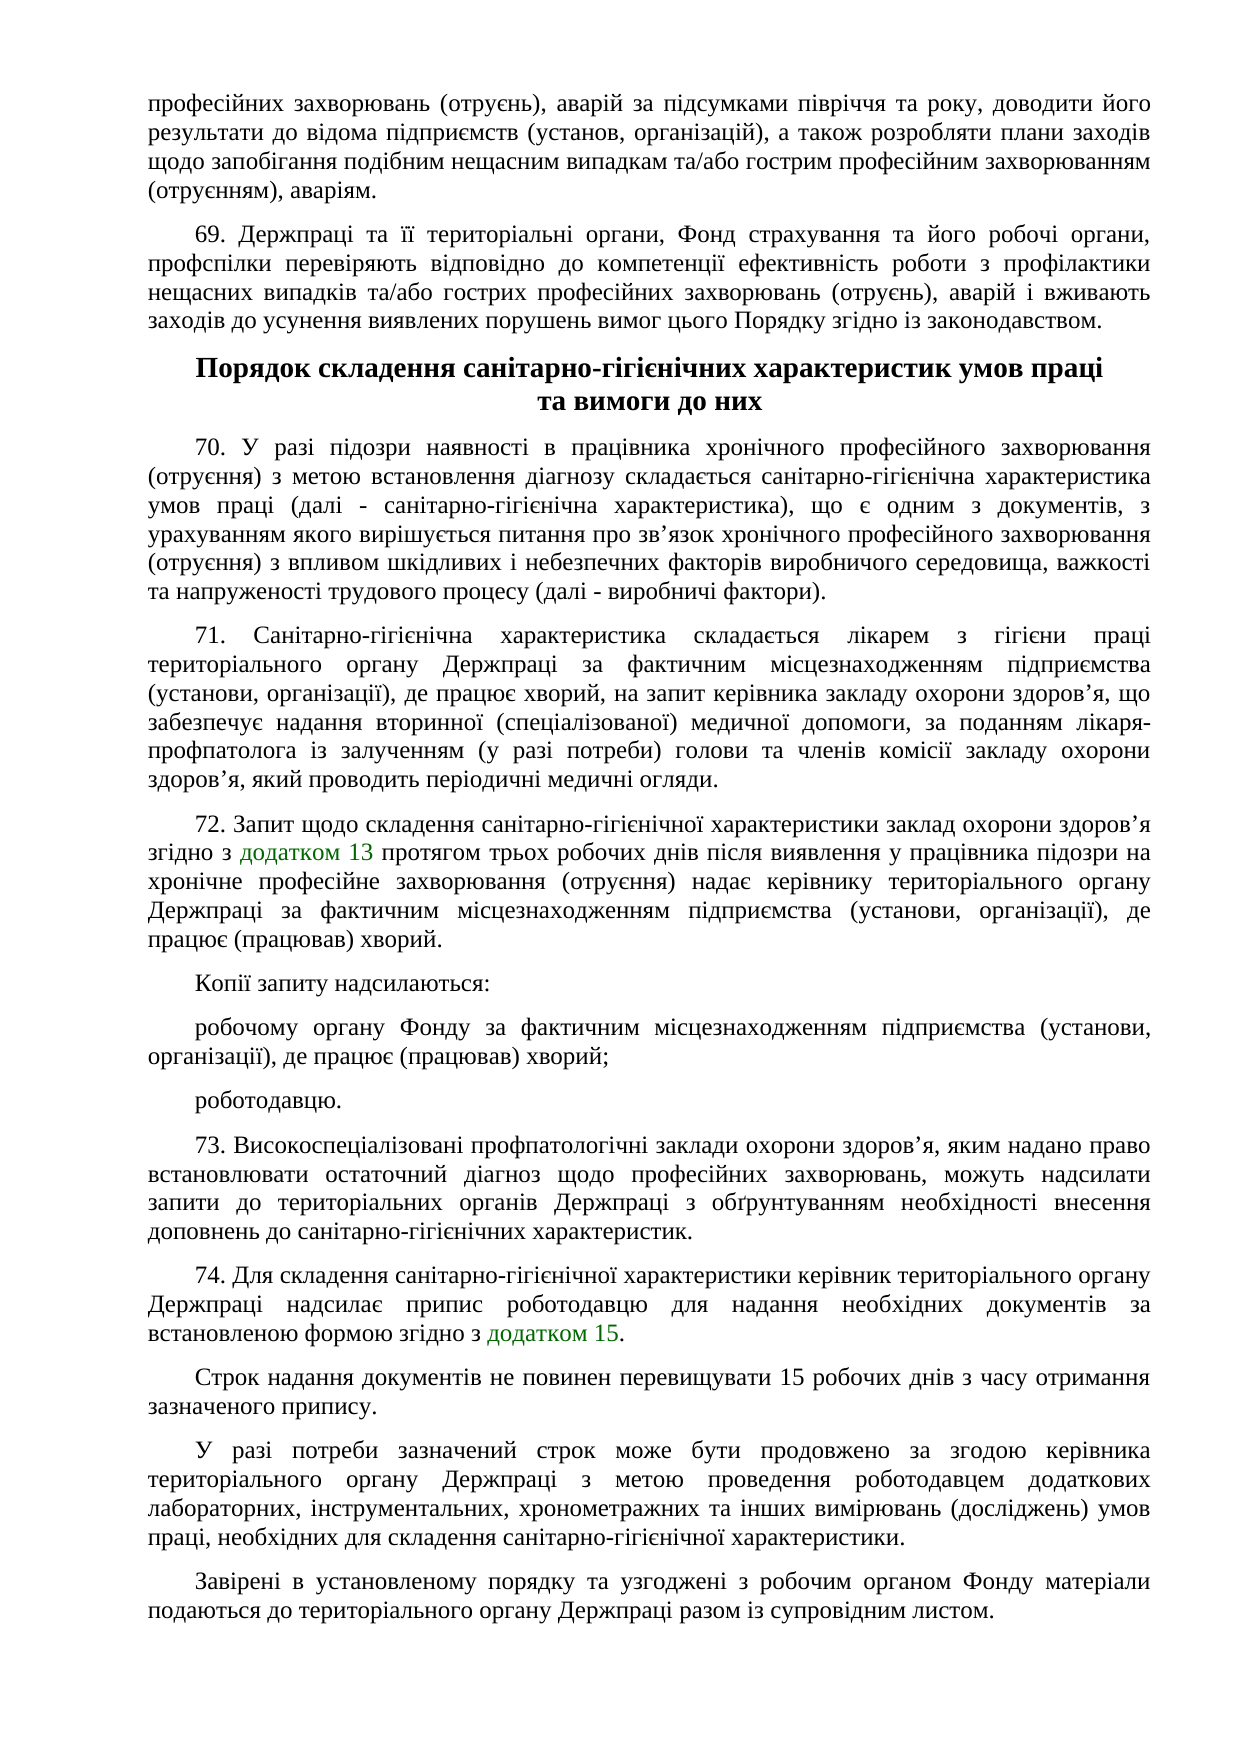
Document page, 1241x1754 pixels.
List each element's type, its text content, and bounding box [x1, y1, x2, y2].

text Копії запиту надсилаються: [148, 968, 1152, 997]
text 71. Санітарно-гігієнічна характеристика складається лікарем з гігієни праці територіального органу Держпраці за фактичним місцезнаходженням підприємства (установи, організації), де працює хворий, на запит керівника закладу охорони здоров’я, що забезпечує надання вторинної (спеціалізованої) медичної допомоги, за поданням лікаря-профпатолога із залученням (у разі потреби) голови та членів комісії закладу охорони здоров’я, який проводить періодичні медичні огляди. [148, 621, 1152, 793]
text Завірені в установленому порядку та узгоджені з робочим органом Фонду матеріали подаються до територіального органу Держпраці разом із супровідним листом. [148, 1566, 1152, 1624]
text Строк надання документів не повинен перевищувати 15 робочих днів з часу отримання зазначеного припису. [148, 1362, 1152, 1420]
text робочому органу Фонду за фактичним місцезнаходженням підприємства (установи, організації), де працює (працював) хворий; [148, 1012, 1152, 1070]
text 69. Держпраці та її територіальні органи, Фонд страхування та його робочі органи, профспілки перевіряють відповідно до компетенції ефективність роботи з профілактики нещасних випадків та/або гострих професійних захворювань (отруєнь), аварій і вживають заходів до усунення виявлених порушень вимог цього Порядку згідно із законодавством. [148, 219, 1152, 334]
text Порядок складення санітарно-гігієнічних характеристик умов праці та вимоги до них [194, 350, 1105, 417]
text У разі потреби зазначений строк може бути продовжено за згодою керівника територіального органу Держпраці з метою проведення роботодавцем додаткових лабораторних, інструментальних, хронометражних та інших вимірювань (досліджень) умов праці, необхідних для складення санітарно-гігієнічної характеристики. [148, 1436, 1152, 1551]
text 74. Для складення санітарно-гігієнічної характеристики керівник територіального органу Держпраці надсилає припис роботодавцю для надання необхідних документів за встановленою формою згідно з додатком 15. [148, 1261, 1152, 1347]
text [148, 88, 1152, 203]
text 73. Високоспеціалізовані профпатологічні заклади охорони здоров’я, яким надано право встановлювати остаточний діагноз щодо професійних захворювань, можуть надсилати запити до територіальних органів Держпраці з обґрунтуванням необхідності внесення доповнень до санітарно-гігієнічних характеристик. [148, 1130, 1152, 1245]
text 72. Запит щодо складення санітарно-гігієнічної характеристики заклад охорони здоров’я згідно з додатком 13 протягом трьох робочих днів після виявлення у працівника підозри на хронічне професійне захворювання (отруєння) надає керівнику територіального органу Держпраці за фактичним місцезнаходженням підприємства (установи, організації), де працює (працював) хворий. [148, 809, 1152, 952]
text 70. У разі підозри наявності в працівника хронічного професійного захворювання (отруєння) з метою встановлення діагнозу складається санітарно-гігієнічна характеристика умов праці (далі - санітарно-гігієнічна характеристика), що є одним з документів, з урахуванням якого вирішується питання про зв’язок хронічного професійного захворювання (отруєння) з впливом шкідливих і небезпечних факторів виробничого середовища, важкості та напруженості трудового процесу (далі - виробничі фактори). [148, 432, 1152, 605]
text роботодавцю. [148, 1086, 1152, 1114]
